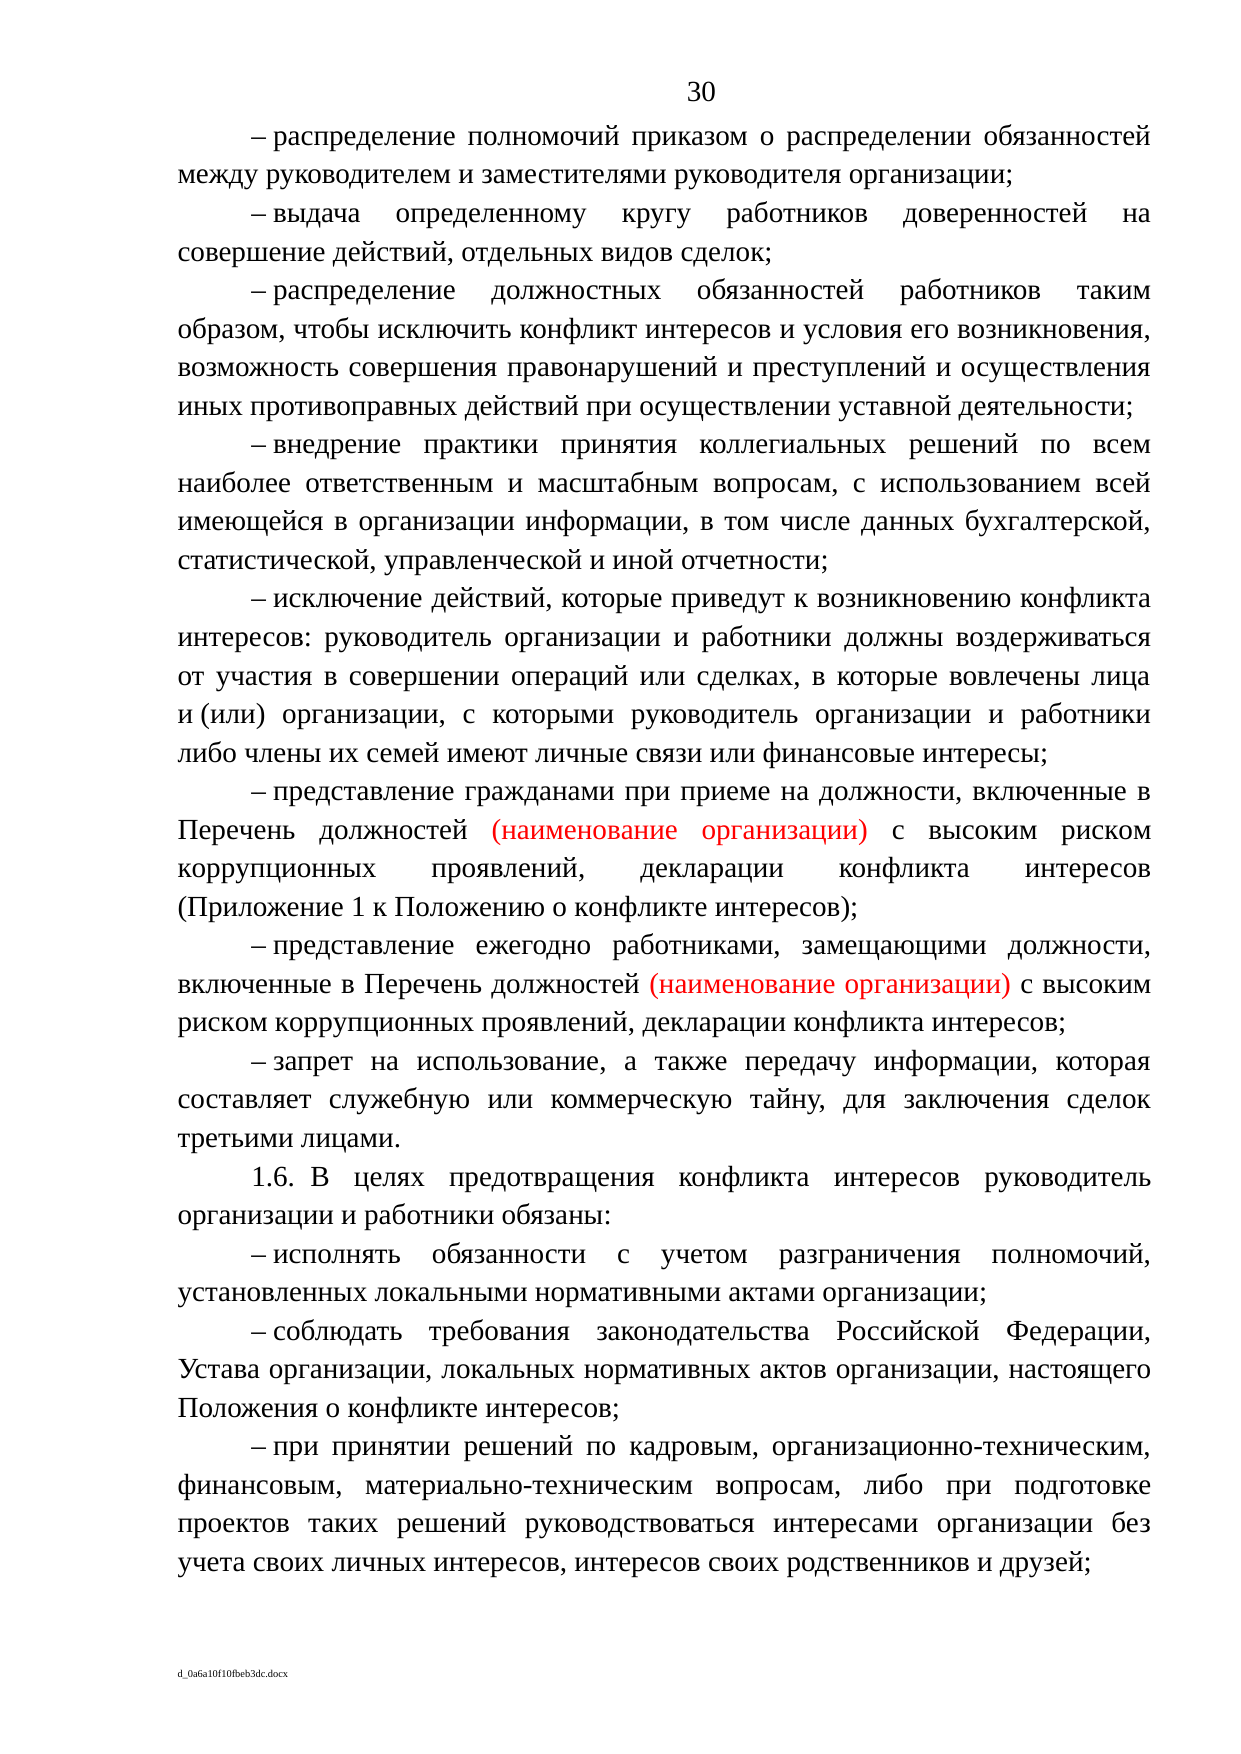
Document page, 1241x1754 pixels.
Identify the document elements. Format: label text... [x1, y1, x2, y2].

text – распределение должностных обязанностей работников таким образом, чтобы исключить конфликт интересов и условия его возникновения, возможность совершения правонарушений и преступлений и осуществления иных противоправных действий при осуществлении уставной деятельности; [177, 272, 1152, 421]
text – запрет на использование, а также передачу информации, которая составляет служебную или коммерческую тайну, для заключения сделок третьими лицами. [177, 1043, 1152, 1154]
text – исключение действий, которые приведут к возникновению конфликта интересов: руководитель организации и работники должны воздерживаться от участия в совершении операций или сделках, в которые вовлечены лица и (или) организации, с которыми руководитель организации и работники либо члены их семей имеют личные связи или финансовые интересы; [177, 581, 1152, 768]
text – выдача определенному кругу работников доверенностей на совершение действий, отдельных видов сделок; [177, 195, 1152, 267]
text – соблюдать требования законодательства Российской Федерации, Устава организации, локальных нормативных актов организации, настоящего Положения о конфликте интересов; [177, 1313, 1152, 1423]
text – представление ежегодно работниками, замещающими должности, включенные в Перечень должностей (наименование организации) с высоким риском коррупционных проявлений, декларации конфликта интересов; [177, 927, 1152, 1038]
text – распределение полномочий приказом о распределении обязанностей между руководителем и заместителями руководителя организации; [177, 118, 1152, 190]
text – представление гражданами при приеме на должности, включенные в Перечень должностей (наименование организации) с высоким риском коррупционных проявлений, декларации конфликта интересов (Приложение 1 к Положению о конфликте интересов); [177, 773, 1152, 922]
list В целях предотвращения конфликта интересов руководитель организации и работники обязаны: [177, 1159, 1152, 1231]
text – исполнять обязанности с учетом разграничения полномочий, установленных локальными нормативными актами организации; [177, 1236, 1152, 1308]
text – при принятии решений по кадровым, организационно-техническим, финансовым, материально-техническим вопросам, либо при подготовке проектов таких решений руководствоваться интересами организации без учета своих личных интересов, интересов своих родственников и друзей; [177, 1428, 1152, 1578]
text – внедрение практики принятия коллегиальных решений по всем наиболее ответственным и масштабным вопросам, с использованием всей имеющейся в организации информации, в том числе данных бухгалтерской, статистической, управленческой и иной отчетности; [177, 426, 1152, 576]
